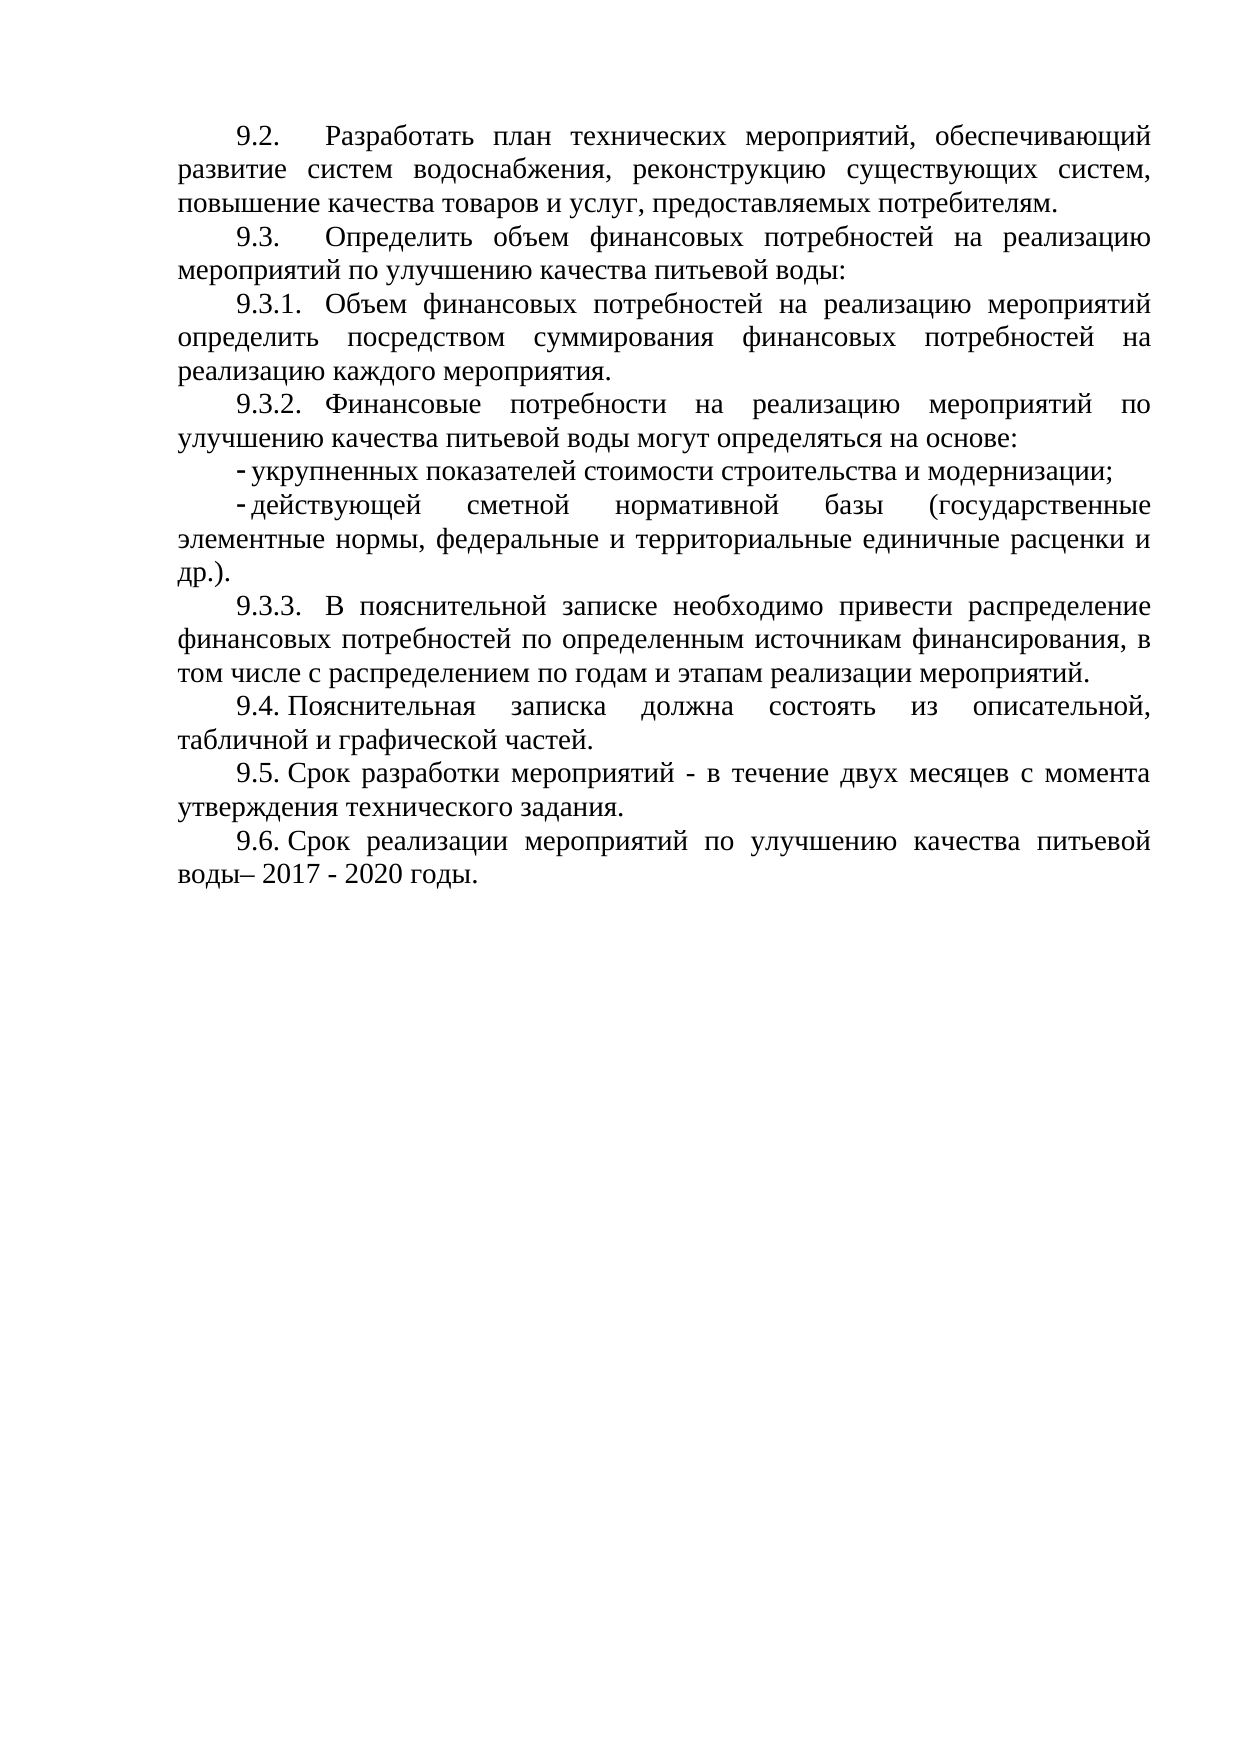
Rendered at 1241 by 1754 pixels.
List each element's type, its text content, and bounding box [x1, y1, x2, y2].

list Разработать план технических мероприятий, обеспечивающий развитие систем водоснабжения, реконструкцию существующих систем, повышение качества товаров и услуг, предоставляемых потребителям. [177, 118, 1152, 219]
list укрупненных показателей стоимости строительства и модернизации; [177, 453, 1152, 487]
list Срок разработки мероприятий - в течение двух месяцев с момента утверждения технического задания. [177, 756, 1152, 823]
list В пояснительной записке необходимо привести распределение финансовых потребностей по определенным источникам финансирования, в том числе с распределением по годам и этапам реализации мероприятий. [177, 588, 1152, 688]
list Финансовые потребности на реализацию мероприятий по улучшению качества питьевой воды могут определяться на основе: [177, 386, 1152, 453]
list Срок реализации мероприятий по улучшению качества питьевой воды– 2017 - 2020 годы. [177, 823, 1152, 890]
list Объем финансовых потребностей на реализацию мероприятий определить посредством суммирования финансовых потребностей на реализацию каждого мероприятия. [177, 286, 1152, 386]
list действующей сметной нормативной базы (государственные элементные нормы, федеральные и территориальные единичные расценки и др.). [177, 487, 1152, 588]
list Пояснительная записка должна состоять из описательной, табличной и графической частей. [177, 688, 1152, 756]
list Определить объем финансовых потребностей на реализацию мероприятий по улучшению качества питьевой воды: [177, 219, 1152, 286]
